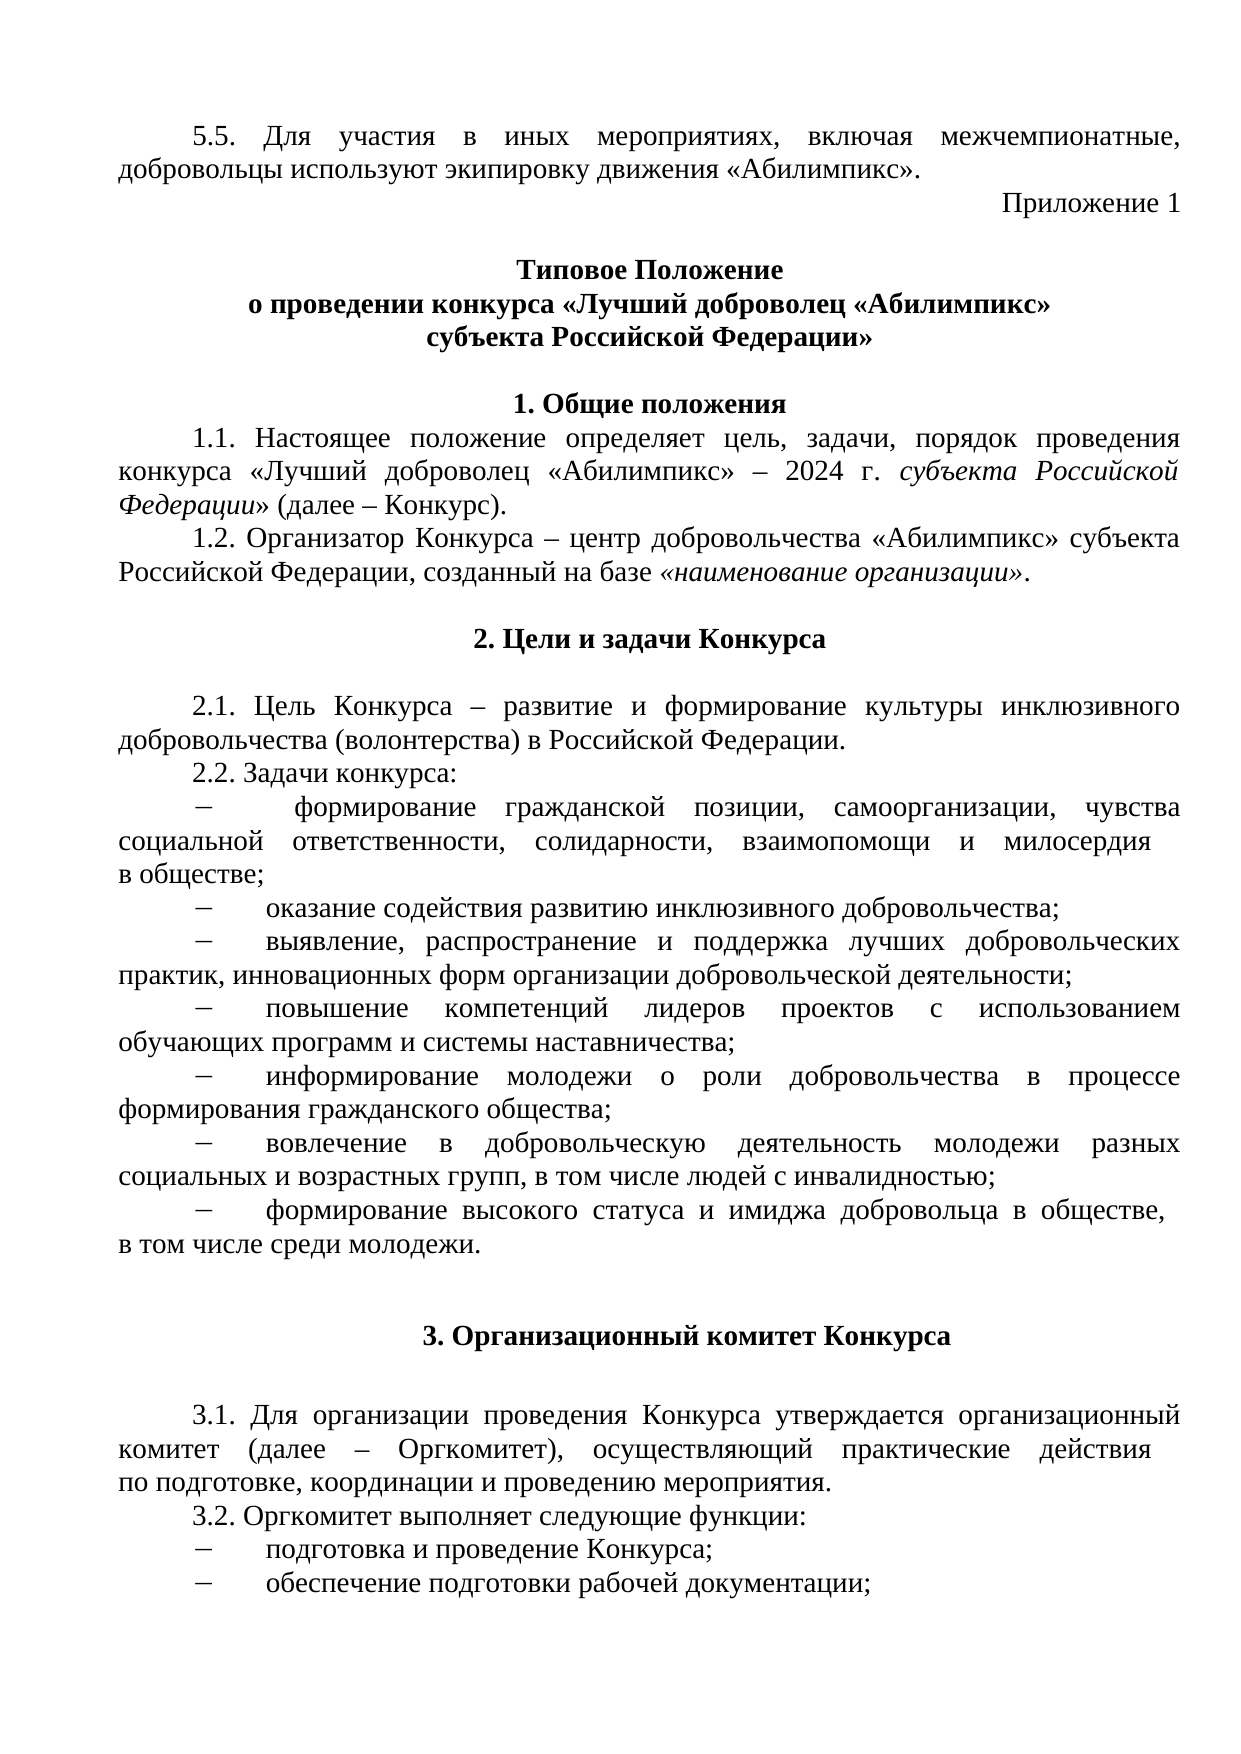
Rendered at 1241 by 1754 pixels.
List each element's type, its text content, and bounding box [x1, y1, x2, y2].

text 3. Организационный комитет Конкурса [192, 1318, 1181, 1351]
list повышение компетенций лидеров проектов с использованием обучающих программ и системы наставничества; [118, 991, 1181, 1058]
list формирование гражданской позиции, самоорганизации, чувства социальной ответственности, солидарности, взаимопомощи и милосердия в обществе; [118, 789, 1181, 890]
text Приложение 1 [118, 185, 1181, 219]
list оказание содействия развитию инклюзивного добровольчества; [118, 890, 1181, 923]
text 1.2. Организатор Конкурса – центр добровольчества «Абилимпикс» субъекта Российской Федерации, созданный на базе «наименование организации». [118, 521, 1181, 588]
text 3.1. Для организации проведения Конкурса утверждается организационный комитет (далее – Оргкомитет), осуществляющий практические действия по подготовке, координации и проведению мероприятия. [118, 1397, 1181, 1498]
list формирование высокого статуса и имиджа добровольца в обществе, в том числе среди молодежи. [118, 1192, 1181, 1259]
text 3.2. Оргкомитет выполняет следующие функции: [118, 1498, 1181, 1532]
text субъекта Российской Федерации» [118, 319, 1181, 353]
list информирование молодежи о роли добровольчества в процессе формирования гражданского общества; [118, 1058, 1181, 1125]
text 5.5. Для участия в иных мероприятиях, включая межчемпионатные, добровольцы используют экипировку движения «Абилимпикс». [118, 118, 1181, 185]
list обеспечение подготовки рабочей документации; [118, 1565, 1181, 1599]
text 2.2. Задачи конкурса: [118, 755, 1181, 789]
text 1.1. Настоящее положение определяет цель, задачи, порядок проведения конкурса «Лучший доброволец «Абилимпикс» – 2024 г. субъекта Российской Федерации» (далее – Конкурс). [118, 420, 1181, 521]
text 1. Общие положения [118, 386, 1181, 420]
list вовлечение в добровольческую деятельность молодежи разных социальных и возрастных групп, в том числе людей с инвалидностью; [118, 1125, 1181, 1192]
text о проведении конкурса «Лучший доброволец «Абилимпикс» [118, 286, 1181, 319]
text 2. Цели и задачи Конкурса [118, 621, 1181, 655]
list подготовка и проведение Конкурса; [118, 1532, 1181, 1565]
text Типовое Положение [118, 252, 1181, 286]
list выявление, распространение и поддержка лучших добровольческих практик, инновационных форм организации добровольческой деятельности; [118, 923, 1181, 991]
text 2.1. Цель Конкурса – развитие и формирование культуры инклюзивного добровольчества (волонтерства) в Российской Федерации. [118, 688, 1181, 755]
